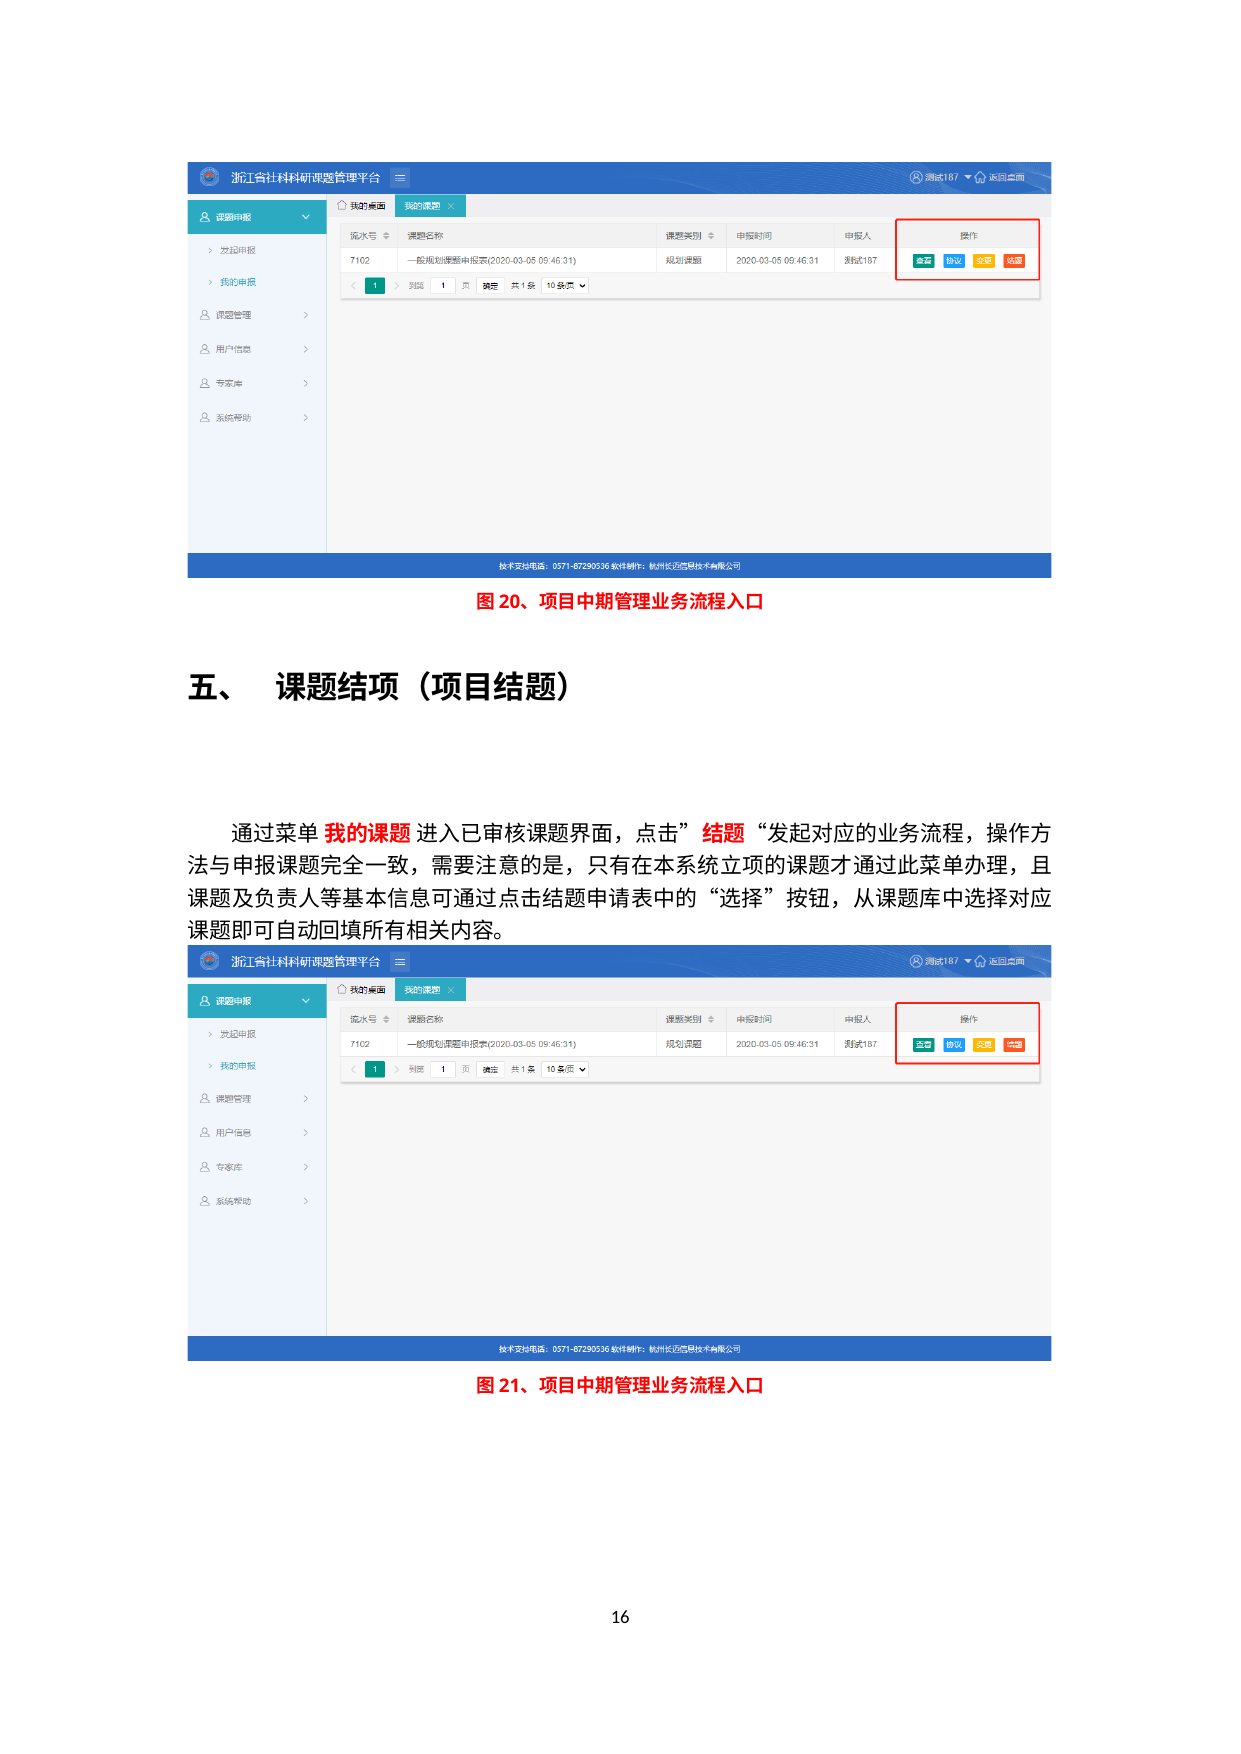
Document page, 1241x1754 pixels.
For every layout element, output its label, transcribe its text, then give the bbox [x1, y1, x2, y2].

picture [187, 162, 1052, 578]
picture [187, 945, 1052, 1361]
text 图20、项目中期管理业务流程入口 [187, 584, 1053, 617]
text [187, 162, 1053, 584]
subtitle 课题结项（项目结题） [187, 652, 1053, 717]
text 通过菜单 我的课题 进入已审核课题界面，点击”结题“发起对应的业务流程，操作方法与申报课题完全一致，需要注意的是，只有在本系统立项的课题才通过此菜单办理，且课题及负责人等基本信息可通过点击结题申请表中的“选择”按钮，从课题库中选择对应课题即可自动回填所有相关内容。 [187, 815, 1053, 945]
text 图21、项目中期管理业务流程入口 [187, 1368, 1053, 1400]
